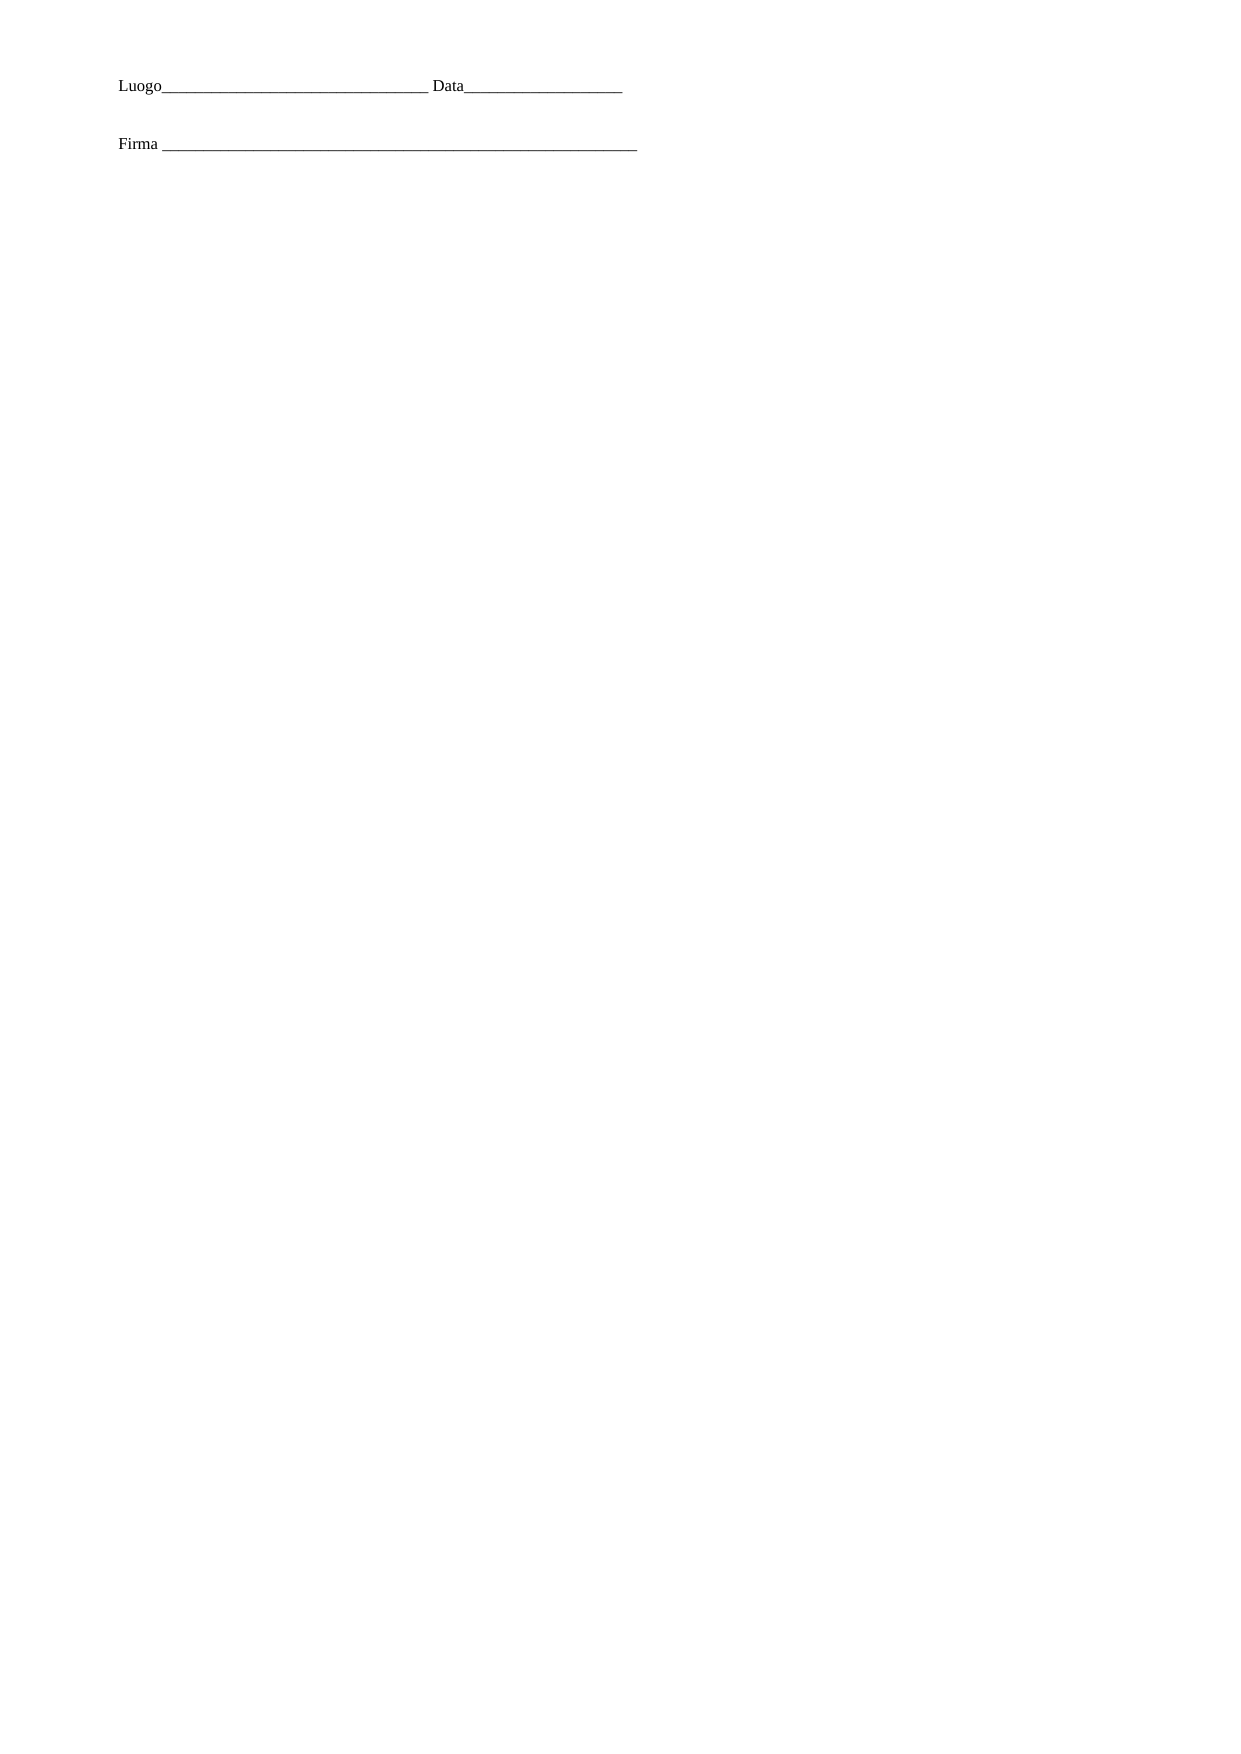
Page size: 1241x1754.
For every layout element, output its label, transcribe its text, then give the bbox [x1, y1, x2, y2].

text Luogo________________________________ Data___________________ [118, 75, 1127, 94]
text Firma _________________________________________________________ [118, 134, 1127, 153]
